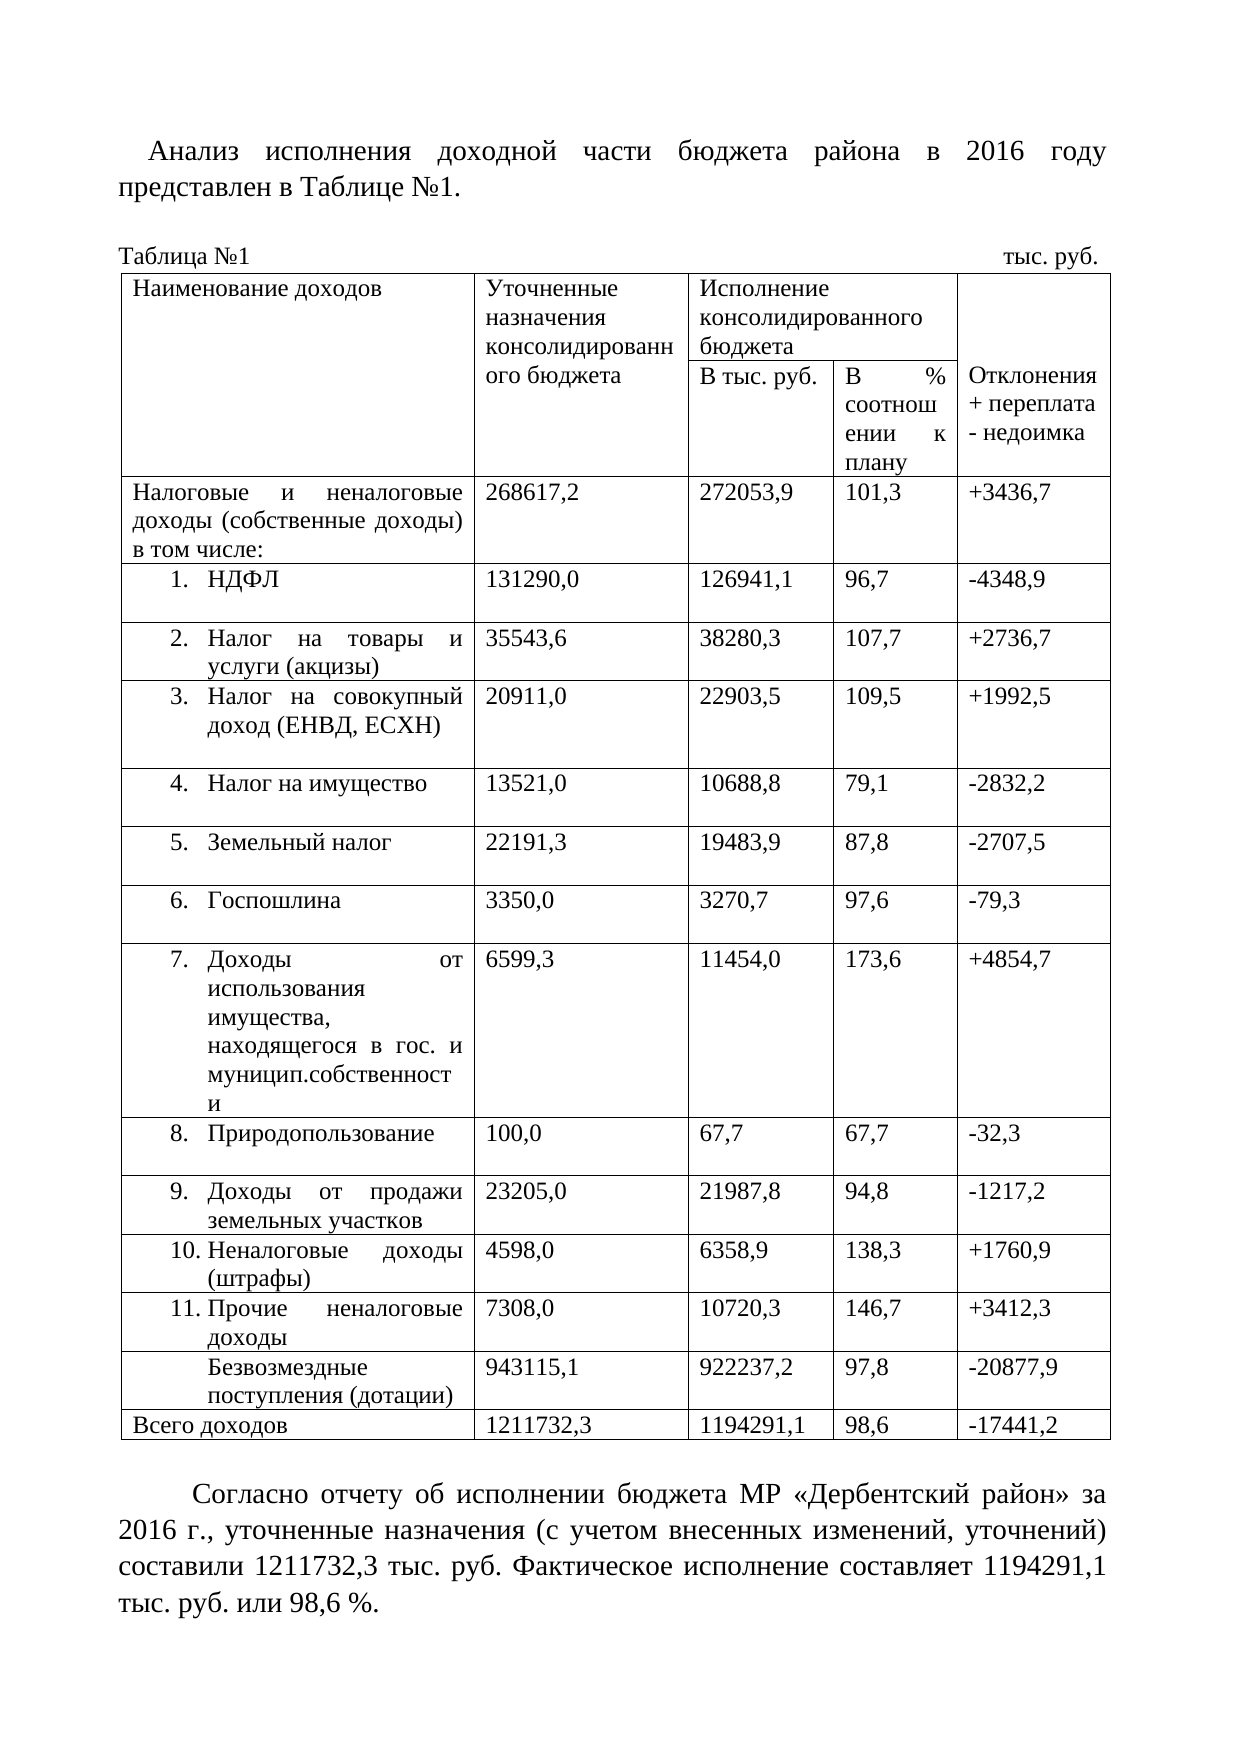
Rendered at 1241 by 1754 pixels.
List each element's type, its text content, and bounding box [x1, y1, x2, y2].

table_cell +4854,7 [958, 944, 1110, 1117]
table_cell Госпошлина [122, 886, 474, 943]
table_cell 138,3 [834, 1235, 957, 1292]
table_cell 11454,0 [689, 944, 833, 1117]
table_header Отклонения + переплата - недоимка [958, 274, 1110, 476]
table_cell 67,7 [689, 1118, 833, 1175]
table_cell 131290,0 [475, 564, 688, 622]
table_cell -2832,2 [958, 769, 1110, 826]
table_cell Налог на товары и услуги (акцизы) [122, 623, 474, 680]
table_cell 22903,5 [689, 681, 833, 767]
table_cell 1194291,1 [689, 1410, 833, 1439]
table_cell 173,6 [834, 944, 957, 1117]
table_cell 87,8 [834, 827, 957, 884]
table_cell -20877,9 [958, 1352, 1110, 1409]
table_cell -1217,2 [958, 1176, 1110, 1234]
table_cell 943115,1 [475, 1352, 688, 1409]
table_cell 13521,0 [475, 769, 688, 826]
table_cell 19483,9 [689, 827, 833, 884]
table_cell 3270,7 [689, 886, 833, 943]
table_header Наименование доходов [122, 274, 474, 476]
table_cell -32,3 [958, 1118, 1110, 1175]
table_cell 67,7 [834, 1118, 957, 1175]
table_cell +1760,9 [958, 1235, 1110, 1292]
table_header Исполнение консолидированного бюджета [689, 274, 957, 360]
table_cell 100,0 [475, 1118, 688, 1175]
table_cell -4348,9 [958, 564, 1110, 622]
table_cell 20911,0 [475, 681, 688, 767]
table_cell 79,1 [834, 769, 957, 826]
table_cell В % соотношении к плану [834, 361, 957, 476]
table_cell 21987,8 [689, 1176, 833, 1234]
table_cell +3436,7 [958, 477, 1110, 563]
table_cell 94,8 [834, 1176, 957, 1234]
table_cell 4598,0 [475, 1235, 688, 1292]
table_cell 922237,2 [689, 1352, 833, 1409]
table_cell Налог на имущество [122, 769, 474, 826]
table_cell В тыс. руб. [689, 361, 833, 476]
table_cell 97,6 [834, 886, 957, 943]
table_cell 35543,6 [475, 623, 688, 680]
table_cell Налог на совокупный доход (ЕНВД, ЕСХН) [122, 681, 474, 767]
table_cell 6599,3 [475, 944, 688, 1117]
table_cell 38280,3 [689, 623, 833, 680]
table_cell 10720,3 [689, 1293, 833, 1351]
table_cell 6358,9 [689, 1235, 833, 1292]
table_cell Безвозмездные поступления (дотации) [122, 1352, 474, 1409]
table_cell 10688,8 [689, 769, 833, 826]
table_cell Неналоговые доходы (штрафы) [122, 1235, 474, 1292]
table_cell 268617,2 [475, 477, 688, 563]
table_cell 109,5 [834, 681, 957, 767]
table_cell -17441,2 [958, 1410, 1110, 1439]
table_cell НДФЛ [122, 564, 474, 622]
table_cell 23205,0 [475, 1176, 688, 1234]
table_cell 97,8 [834, 1352, 957, 1409]
table_cell -2707,5 [958, 827, 1110, 884]
table_cell +2736,7 [958, 623, 1110, 680]
table_cell Земельный налог [122, 827, 474, 884]
table_cell +1992,5 [958, 681, 1110, 767]
table_cell Прочие неналоговые доходы [122, 1293, 474, 1351]
table_cell 3350,0 [475, 886, 688, 943]
table_cell -79,3 [958, 886, 1110, 943]
table_cell 1211732,3 [475, 1410, 688, 1439]
table_cell 107,7 [834, 623, 957, 680]
table_cell 98,6 [834, 1410, 957, 1439]
table_cell Природопользование [122, 1118, 474, 1175]
table_cell Всего доходов [122, 1410, 474, 1439]
table_cell Доходы от использования имущества, находящегося в гос. и муницип.собственности [122, 944, 474, 1117]
table_header Уточненные назначения консолидированного бюджета [475, 274, 688, 476]
text Анализ исполнения доходной части бюджета района в 2016 году представлен в Таблице №1. [118, 133, 1107, 203]
table_cell 22191,3 [475, 827, 688, 884]
table_cell 146,7 [834, 1293, 957, 1351]
table_cell Доходы от продажи земельных участков [122, 1176, 474, 1234]
table_cell 7308,0 [475, 1293, 688, 1351]
table_cell 96,7 [834, 564, 957, 622]
table_cell 126941,1 [689, 564, 833, 622]
text Таблица №1 тыс. руб. [118, 241, 1107, 270]
text Согласно отчету об исполнении бюджета МР «Дербентский район» за 2016 г., уточненные назначения (с учетом внесенных изменений, уточнений) составили 1211732,3 тыс. руб. Фактическое исполнение составляет 1194291,1 тыс. руб. или 98,6 %. [118, 1476, 1107, 1618]
table_cell +3412,3 [958, 1293, 1110, 1351]
table_cell Налоговые и неналоговые доходы (собственные доходы) в том числе: [122, 477, 474, 563]
table_cell 272053,9 [689, 477, 833, 563]
table_cell 101,3 [834, 477, 957, 563]
